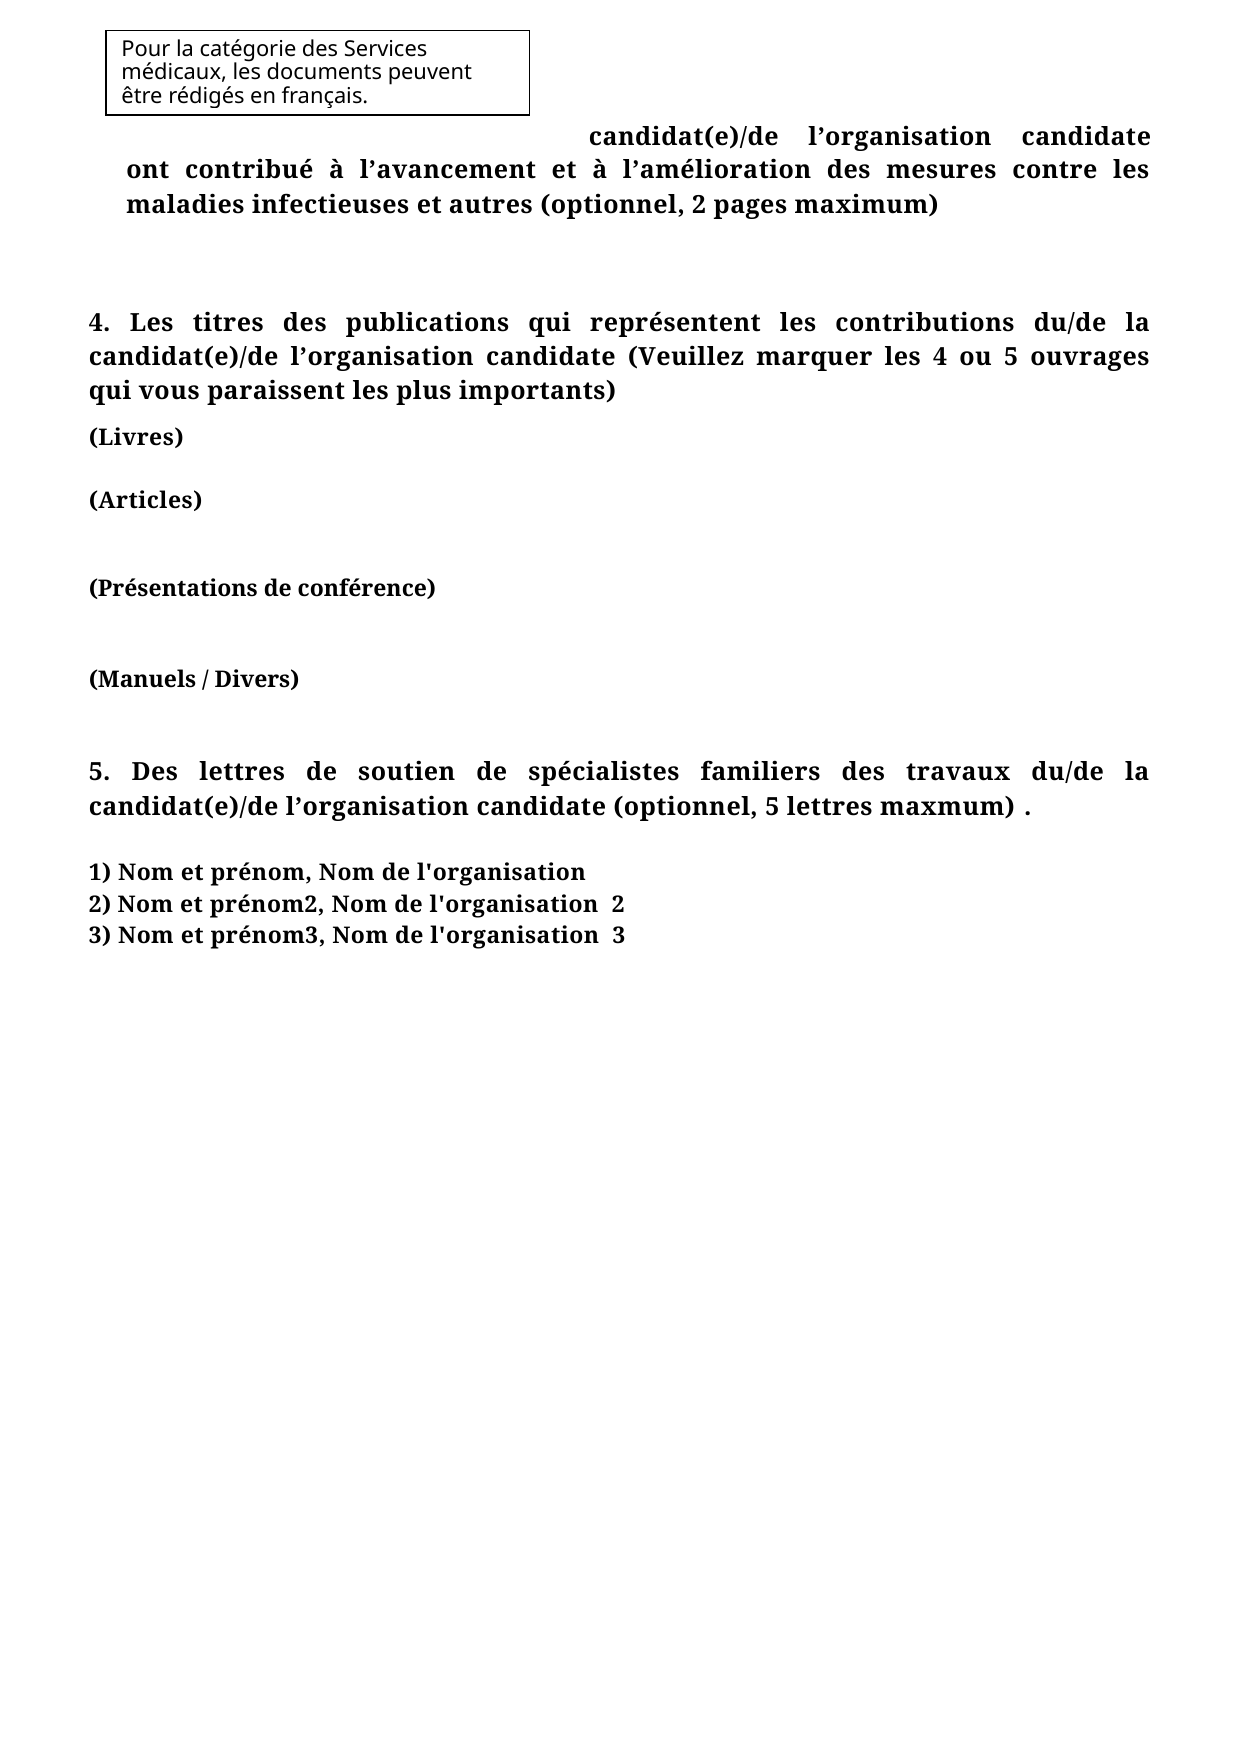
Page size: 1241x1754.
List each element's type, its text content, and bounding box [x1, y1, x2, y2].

text (Présentations de conférence) [88, 572, 1152, 604]
text (Manuels / Divers) [88, 663, 1152, 694]
text (Livres) [88, 428, 1152, 449]
text 5. Des lettres de soutien de spécialistes familiers des travaux du/de la candidat(e)/de l’organisation candidate (optionnel, 5 lettres maxmum) . [88, 754, 1152, 822]
text 3) Nom et prénom3, Nom de l'organisation 3 [88, 919, 1152, 950]
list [88, 118, 1152, 220]
text 1) Nom et prénom, Nom de l'organisation [88, 856, 1152, 887]
text (Articles) [88, 492, 1152, 513]
text 2) Nom et prénom2, Nom de l'organisation 2 [88, 887, 1152, 919]
text 4. Les titres des publications qui représentent les contributions du/de la candidat(e)/de l’organisation candidate (Veuillez marquer les 4 ou 5 ouvrages qui vous paraissent les plus importants) [88, 305, 1152, 407]
